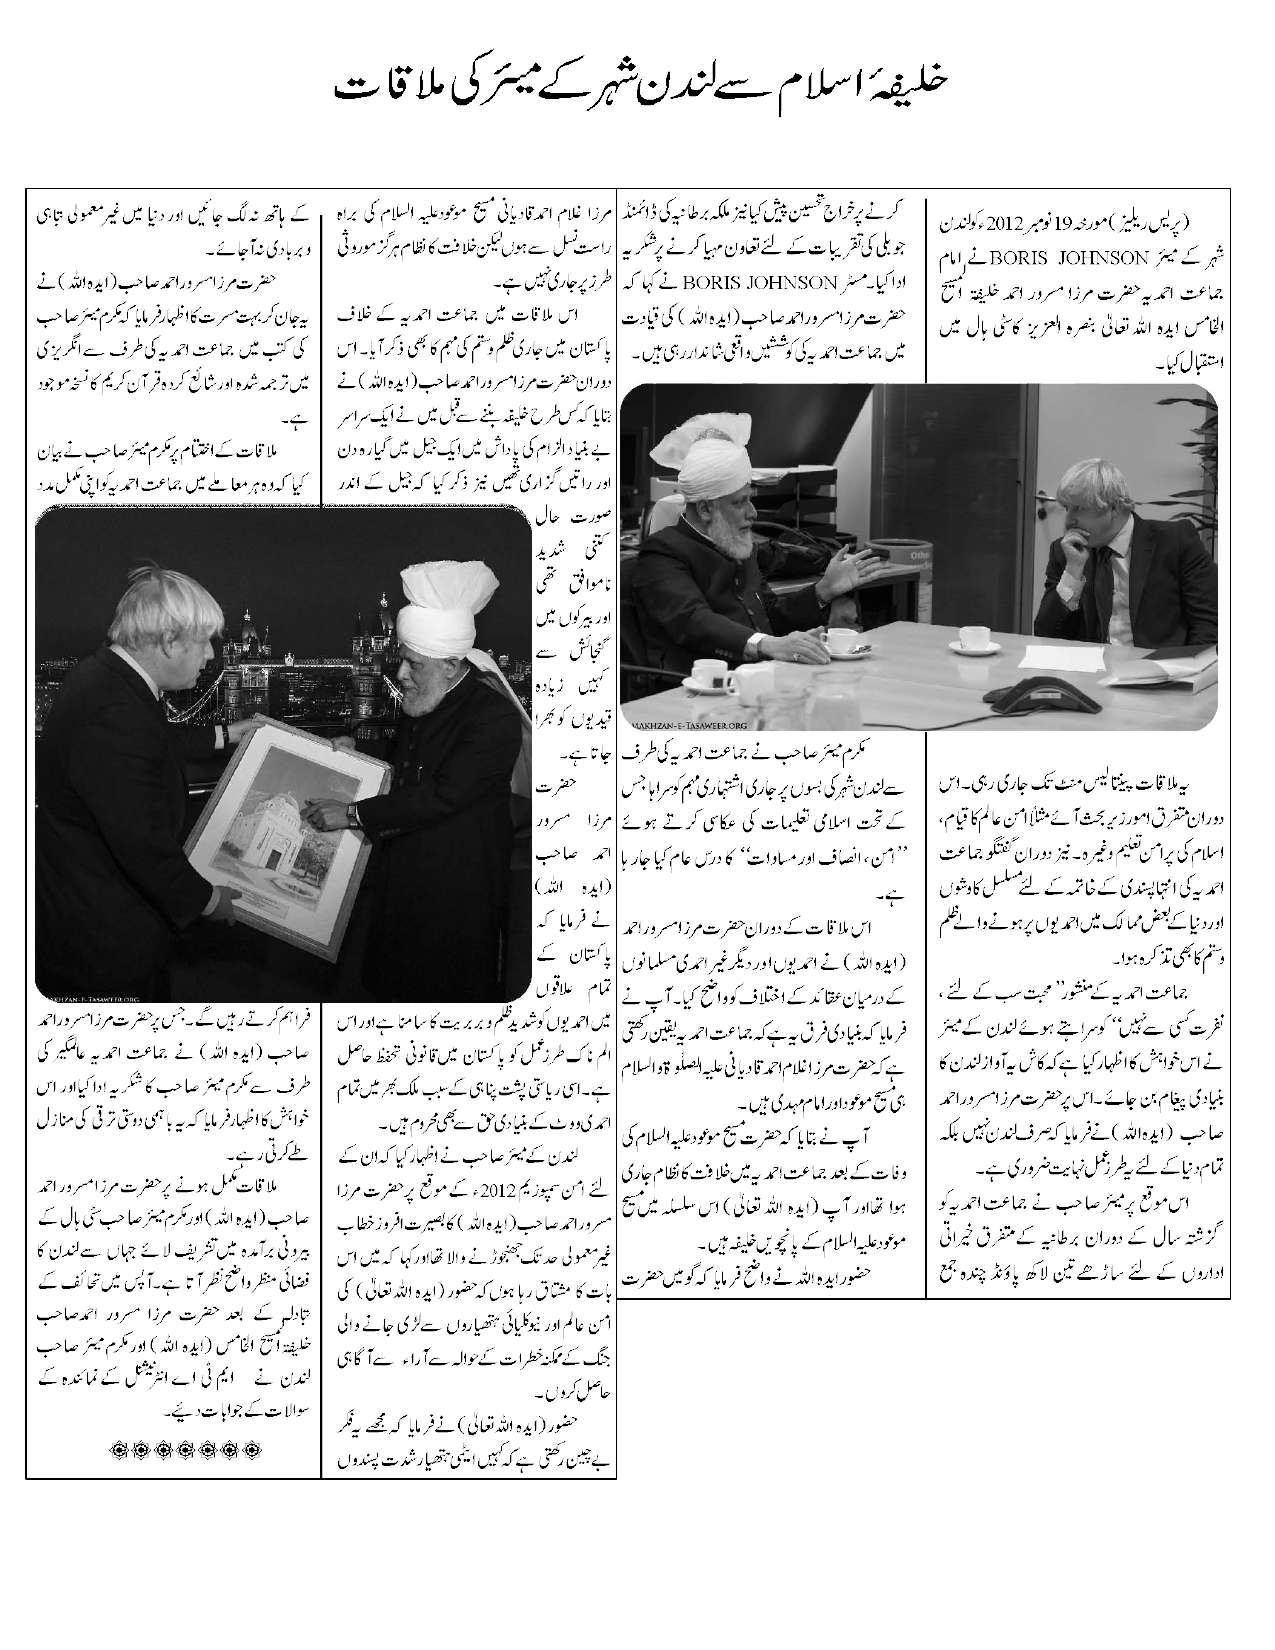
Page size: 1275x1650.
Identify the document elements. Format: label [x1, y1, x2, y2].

picture [316, 37, 959, 118]
picture [27, 189, 616, 1478]
picture [617, 189, 1230, 1298]
